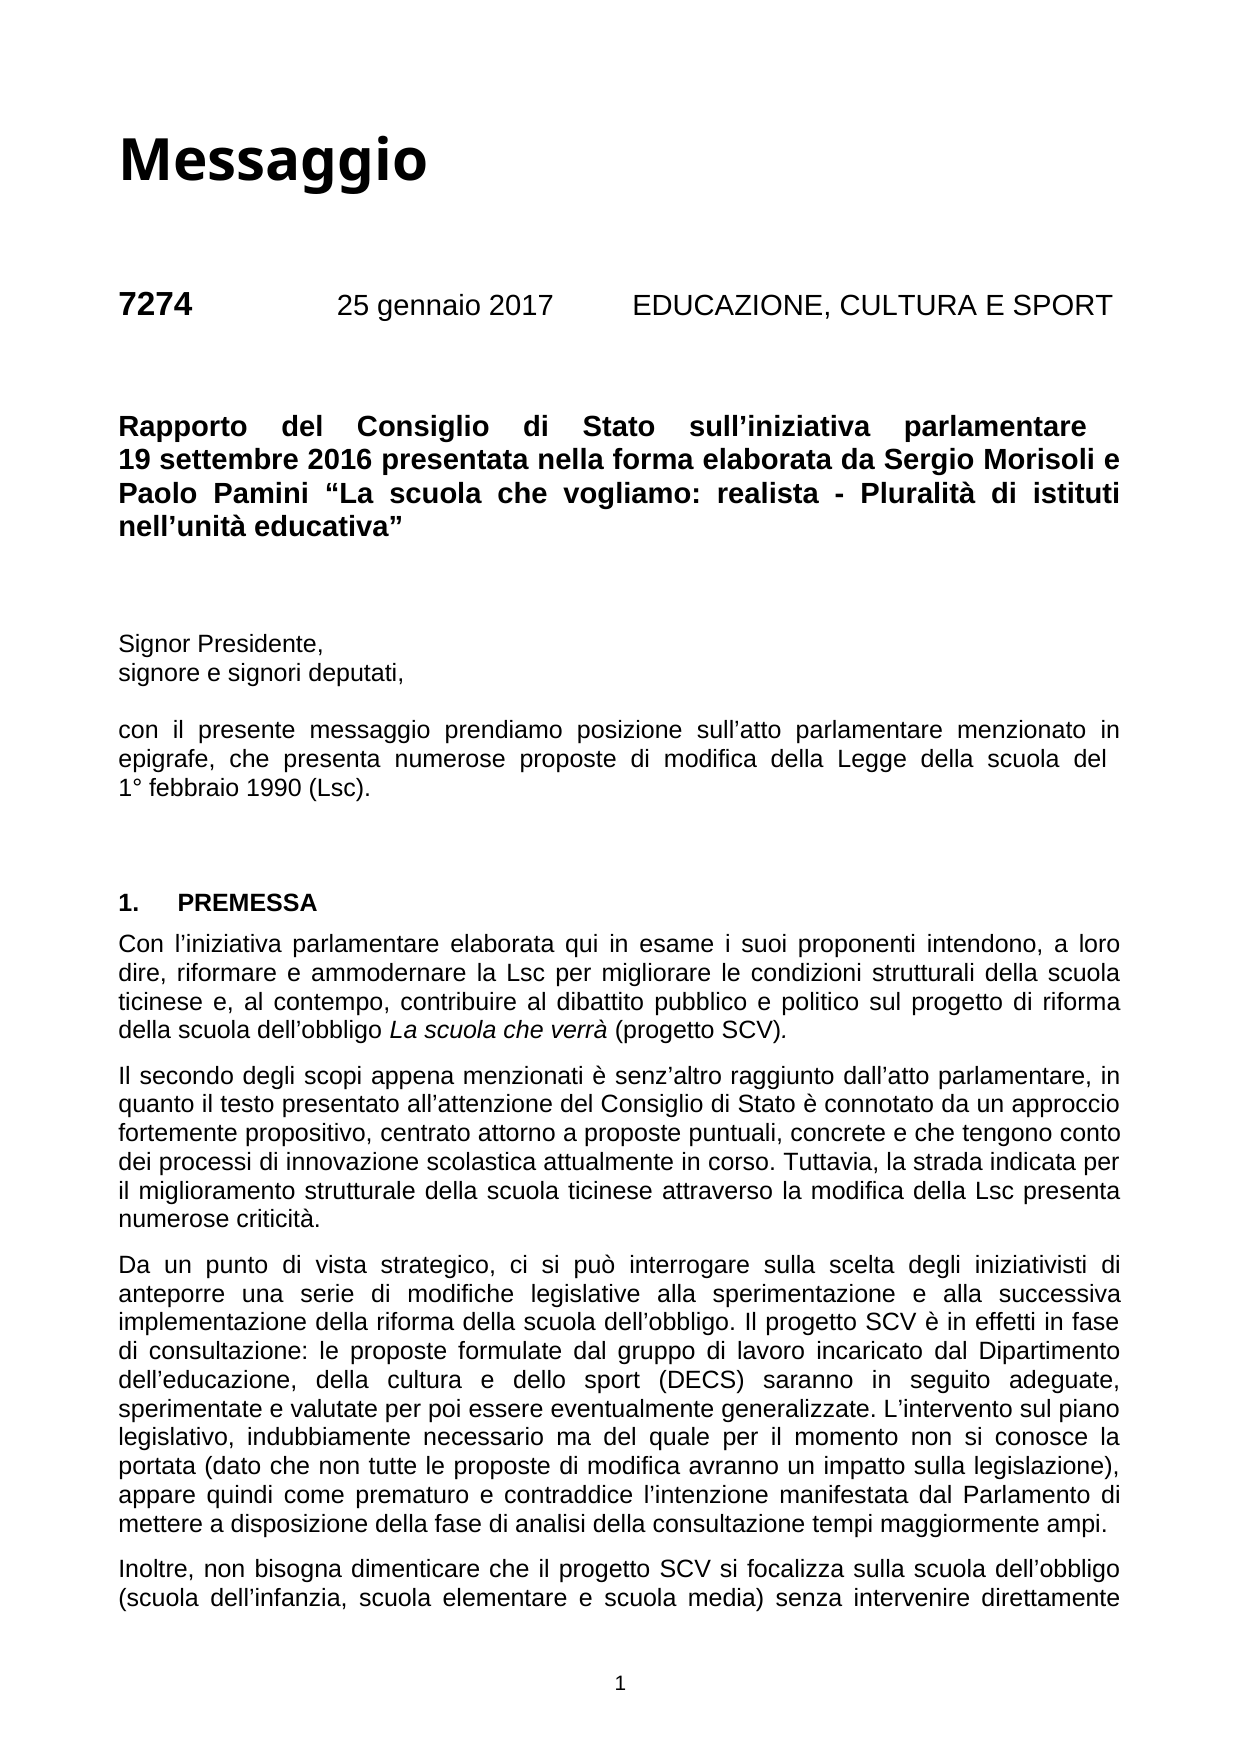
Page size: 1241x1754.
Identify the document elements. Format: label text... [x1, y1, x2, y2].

text Signor Presidente, [118, 629, 1122, 658]
text con il presente messaggio prendiamo posizione sull’atto parlamentare menzionato in epigrafe, che presenta numerose proposte di modifica della Legge della scuola del 1° febbraio 1990 (Lsc). [118, 715, 1122, 801]
text Il secondo degli scopi appena menzionati è senz’altro raggiunto dall’atto parlamentare, in quanto il testo presentato all’attenzione del Consiglio di Stato è connotato da un approccio fortemente propositivo, centrato attorno a proposte puntuali, concrete e che tengono conto dei processi di innovazione scolastica attualmente in corso. Tuttavia, la strada indicata per il miglioramento strutturale della scuola ticinese attraverso la modifica della Lsc presenta numerose criticità. [118, 1061, 1122, 1233]
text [118, 1554, 1122, 1611]
text Rapporto del Consiglio di Stato sull’iniziativa parlamentare 19 settembre 2016 presentata nella forma elaborata da Sergio Morisoli e Paolo Pamini “La scuola che vogliamo: realista - Pluralità di istituti nell’unità educativa” [118, 408, 1122, 543]
subtitle Premessa [118, 888, 1122, 916]
text signore e signori deputati, [118, 658, 1122, 686]
text Da un punto di vista strategico, ci si può interrogare sulla scelta degli iniziativisti di anteporre una serie di modifiche legislative alla sperimentazione e alla successiva implementazione della riforma della scuola dell’obbligo. Il progetto SCV è in effetti in fase di consultazione: le proposte formulate dal gruppo di lavoro incaricato dal Dipartimento dell’educazione, della cultura e dello sport (DECS) saranno in seguito adeguate, sperimentate e valutate per poi essere eventualmente generalizzate. L’intervento sul piano legislativo, indubbiamente necessario ma del quale per il momento non si conosce la portata (dato che non tutte le proposte di modifica avranno un impatto sulla legislazione), appare quindi come prematuro e contraddice l’intenzione manifestata dal Parlamento di mettere a disposizione della fase di analisi della consultazione tempi maggiormente ampi. [118, 1250, 1122, 1537]
text 7274 25 gennaio 2017 EDUCAZIONE, CULTURA E SPORT [118, 284, 1122, 322]
text Messaggio [118, 118, 1122, 198]
text Con l’iniziativa parlamentare elaborata qui in esame i suoi proponenti intendono, a loro dire, riformare e ammodernare la Lsc per migliorare le condizioni strutturali della scuola ticinese e, al contempo, contribuire al dibattito pubblico e politico sul progetto di riforma della scuola dell’obbligo La scuola che verrà (progetto SCV). [118, 929, 1122, 1044]
